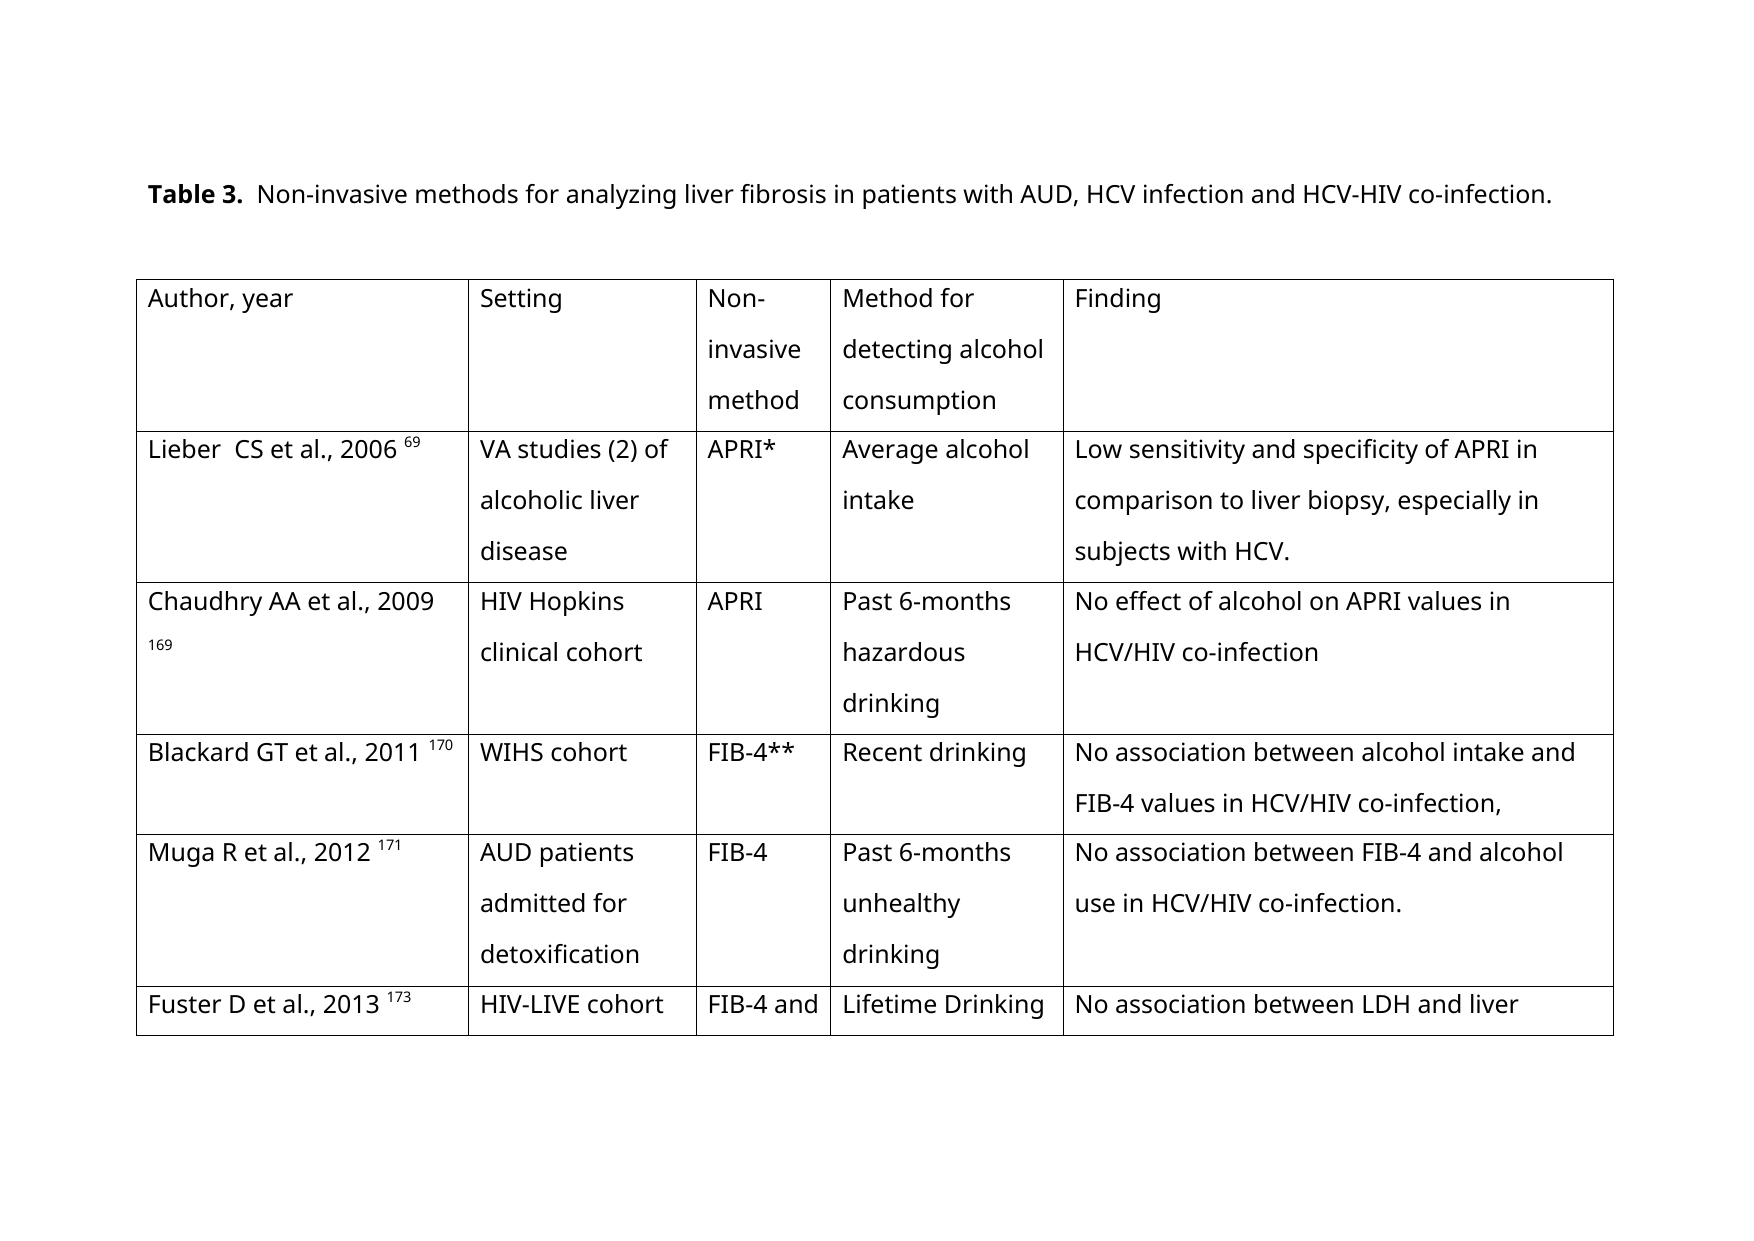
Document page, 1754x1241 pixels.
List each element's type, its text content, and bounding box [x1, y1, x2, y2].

table_header Finding [1064, 280, 1613, 431]
table_cell HIV-LIVE cohort [469, 987, 696, 1035]
table_header Method for detecting alcohol consumption [831, 280, 1063, 431]
table_cell No effect of alcohol on APRI values in HCV/HIV co-infection [1064, 583, 1613, 734]
table_cell AUD patients admitted for detoxification [469, 835, 696, 986]
table_cell Average alcohol intake [831, 432, 1063, 582]
table_cell Past 6-months hazardous drinking [831, 583, 1063, 734]
table_cell Low sensitivity and specificity of APRI in comparison to liver biopsy, especially in subjects with HCV. [1064, 432, 1613, 582]
table_header Author, year [137, 280, 468, 431]
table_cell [1064, 987, 1613, 1035]
table_cell Blackard GT et al., 2011 170 [137, 735, 468, 834]
table_cell HIV Hopkins clinical cohort [469, 583, 696, 734]
table_cell No association between FIB-4 and alcohol use in HCV/HIV co-infection. [1064, 835, 1613, 986]
table_cell VA studies (2) of alcoholic liver disease [469, 432, 696, 582]
table_cell APRI [697, 583, 830, 734]
table_cell Past 6-months unhealthy drinking [831, 835, 1063, 986]
table_cell Muga R et al., 2012 171 [137, 835, 468, 986]
table_header Non-invasive method [697, 280, 830, 431]
table_cell FIB-4 [697, 835, 830, 986]
table_cell No association between alcohol intake and FIB-4 values in HCV/HIV co-infection, [1064, 735, 1613, 834]
table_cell Recent drinking [831, 735, 1063, 834]
table_cell FIB-4** [697, 735, 830, 834]
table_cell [831, 987, 1063, 1035]
table_cell WIHS cohort [469, 735, 696, 834]
table_cell FIB-4 and APRI [697, 987, 830, 1035]
table_header Setting [469, 280, 696, 431]
table_cell APRI* [697, 432, 830, 582]
text Table 3. Non-invasive methods for analyzing liver fibrosis in patients with AUD, HCV infection and HCV-HIV co-infection. [148, 177, 1606, 211]
table_cell Chaudhry AA et al., 2009 169 [137, 583, 468, 734]
table_cell Lieber CS et al., 2006 69 [137, 432, 468, 582]
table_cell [137, 987, 468, 1035]
